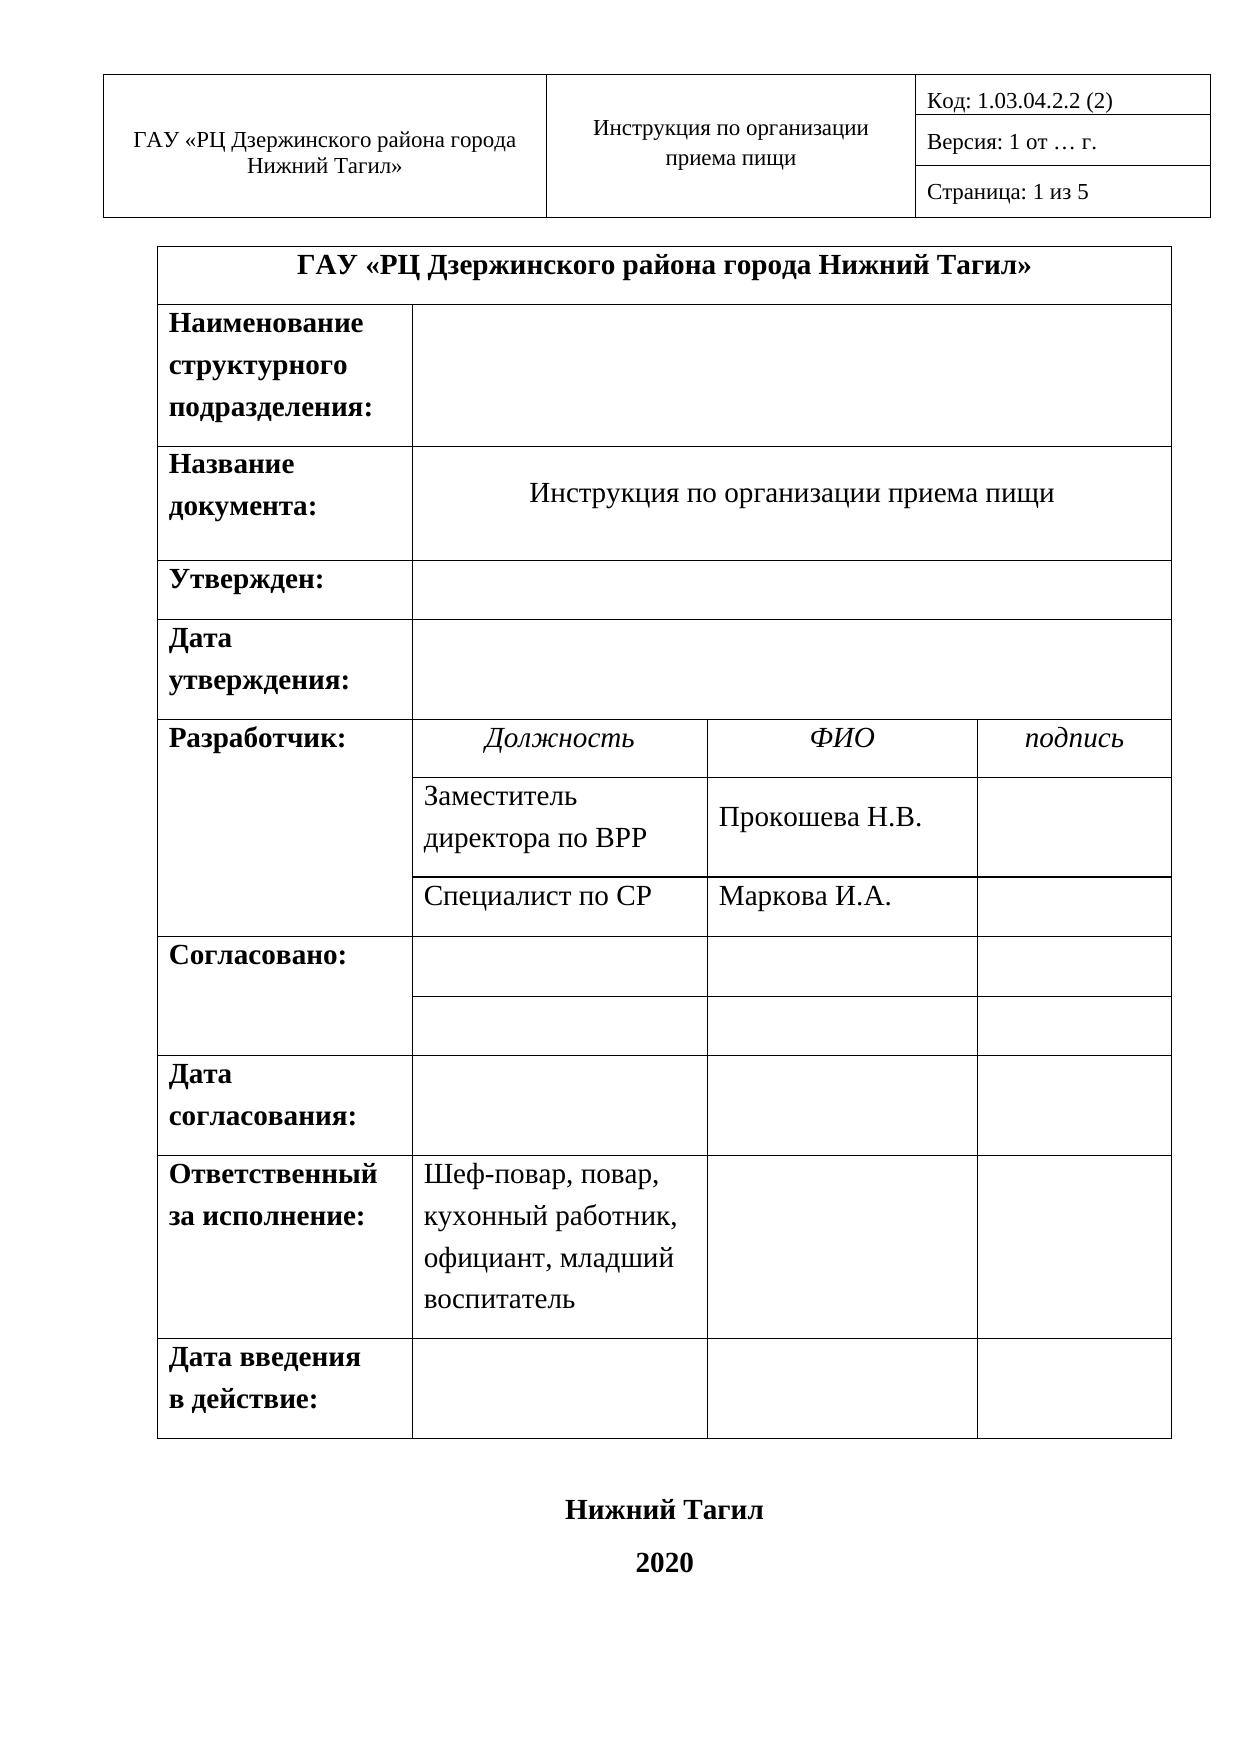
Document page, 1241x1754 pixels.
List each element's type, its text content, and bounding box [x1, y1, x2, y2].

table_cell [413, 561, 1171, 619]
table_cell [978, 1156, 1171, 1338]
table_cell [708, 1056, 977, 1155]
table_header ГАУ «РЦ Дзержинского района города Нижний Тагил» [158, 247, 1171, 304]
table_cell Должность [413, 720, 707, 777]
table_cell Специалист по СР [413, 878, 707, 936]
table_cell [978, 1339, 1171, 1438]
table_cell Разработчик: [158, 720, 412, 936]
table_cell [978, 1056, 1171, 1155]
table_cell Название документа: [158, 447, 412, 560]
table_cell [708, 1156, 977, 1338]
table_cell [413, 305, 1171, 446]
text Нижний Тагил [177, 1492, 1152, 1525]
table_cell Заместитель директора по ВРР [413, 778, 707, 876]
table_cell [978, 778, 1171, 876]
table_cell [708, 1339, 977, 1438]
table_cell Инструкция по организации приема пищи [413, 447, 1171, 560]
table_cell [708, 937, 977, 996]
table_cell [708, 997, 977, 1055]
table_cell [978, 937, 1171, 996]
table_cell [413, 1056, 707, 1155]
table_cell Согласовано: [158, 937, 412, 1055]
table_cell Ответственный за исполнение: [158, 1156, 412, 1338]
table_cell [413, 937, 707, 996]
table_cell Дата утверждения: [158, 620, 412, 719]
table_cell Прокошева Н.В. [708, 778, 977, 876]
table_cell [413, 997, 707, 1055]
table_cell Наименование структурного подразделения: [158, 305, 412, 446]
table_cell Дата согласования: [158, 1056, 412, 1155]
table_cell Маркова И.А. [708, 878, 977, 936]
table_cell ФИО [708, 720, 977, 777]
table_cell [978, 878, 1171, 936]
table_cell [413, 620, 1171, 719]
table_cell подпись [978, 720, 1171, 777]
text 2020 [177, 1545, 1152, 1578]
table_cell [978, 997, 1171, 1055]
table_cell Дата введения в действие: [158, 1339, 412, 1438]
table_cell [413, 1339, 707, 1438]
table_cell Утвержден: [158, 561, 412, 619]
table_cell Шеф-повар, повар, кухонный работник, официант, младший воспитатель [413, 1156, 707, 1338]
